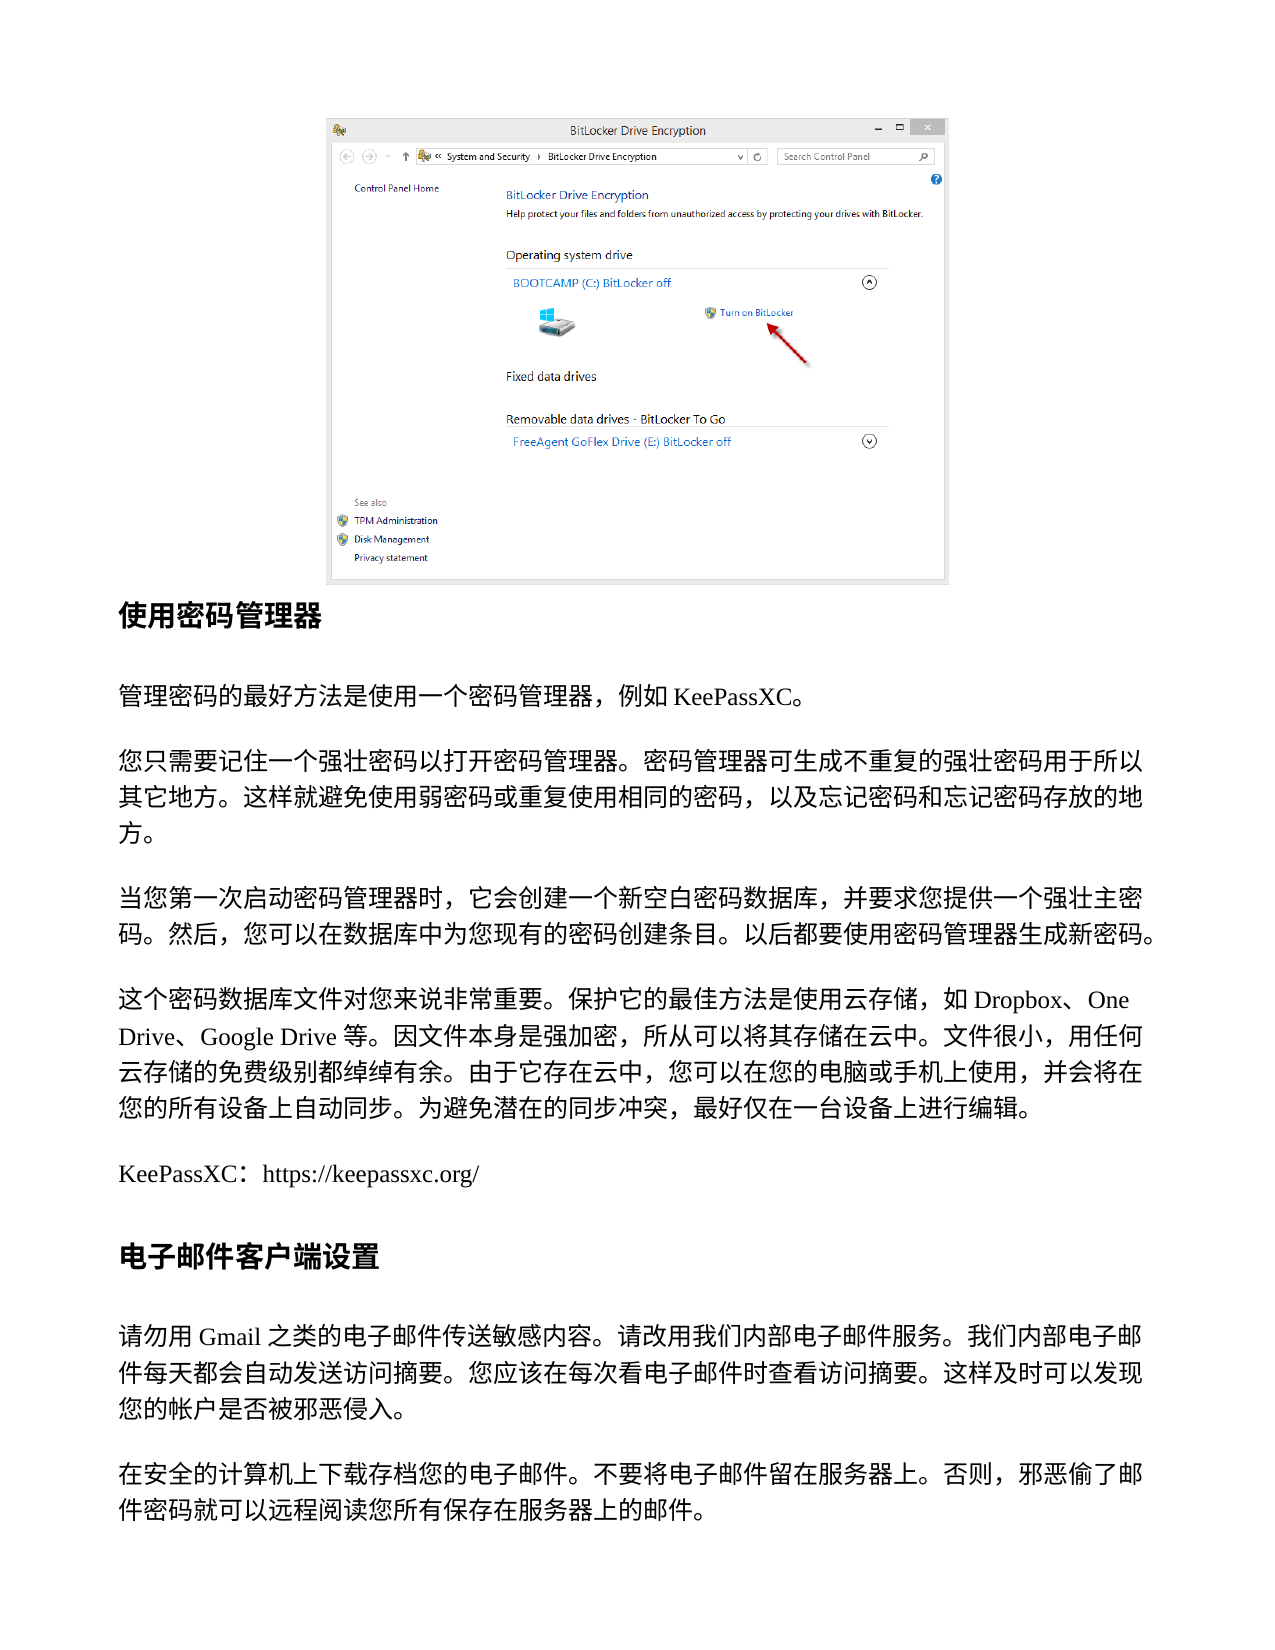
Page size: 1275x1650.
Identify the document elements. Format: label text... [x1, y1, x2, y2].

subtitle 电子邮件客户端设置 [118, 1233, 1157, 1276]
text 这个密码数据库文件对您来说非常重要。保护它的最佳方法是使用云存储，如 Dropbox、One Drive、Google Drive 等。因文件本身是强加密，所从可以将其存储在云中。文件很小，用任何云存储的免费级别都绰绰有余。由于它存在云中，您可以在您的电脑或手机上使用，并会将在您的所有设备上自动同步。为避免潜在的同步冲突，最好仅在一台设备上进行编辑。 [118, 980, 1157, 1125]
subtitle 使用密码管理器 [118, 593, 1157, 635]
picture [326, 118, 950, 585]
text 当您第一次启动密码管理器时，它会创建一个新空白密码数据库，并要求您提供一个强壮主密码。然后，您可以在数据库中为您现有的密码创建条目。以后都要使用密码管理器生成新密码。 [118, 879, 1157, 951]
text 您只需要记住一个强壮密码以打开密码管理器。密码管理器可生成不重复的强壮密码用于所以其它地方。这样就避免使用弱密码或重复使用相同的密码，以及忘记密码和忘记密码存放的地方。 [118, 741, 1157, 850]
text 在安全的计算机上下载存档您的电子邮件。不要将电子邮件留在服务器上。否则，邪恶偷了邮件密码就可以远程阅读您所有保存在服务器上的邮件。 [118, 1454, 1157, 1527]
text 管理密码的最好方法是使用一个密码管理器，例如KeePassXC。 [118, 676, 1157, 712]
text KeePassXC：https://keepassxc.org/ [118, 1154, 1157, 1190]
text 请勿用 Gmail 之类的电子邮件传送敏感内容。请改用我们内部电子邮件服务。我们内部电子邮件每天都会自动发送访问摘要。您应该在每次看电子邮件时查看访问摘要。这样及时可以发现您的帐户是否被邪恶侵入。 [118, 1317, 1157, 1426]
